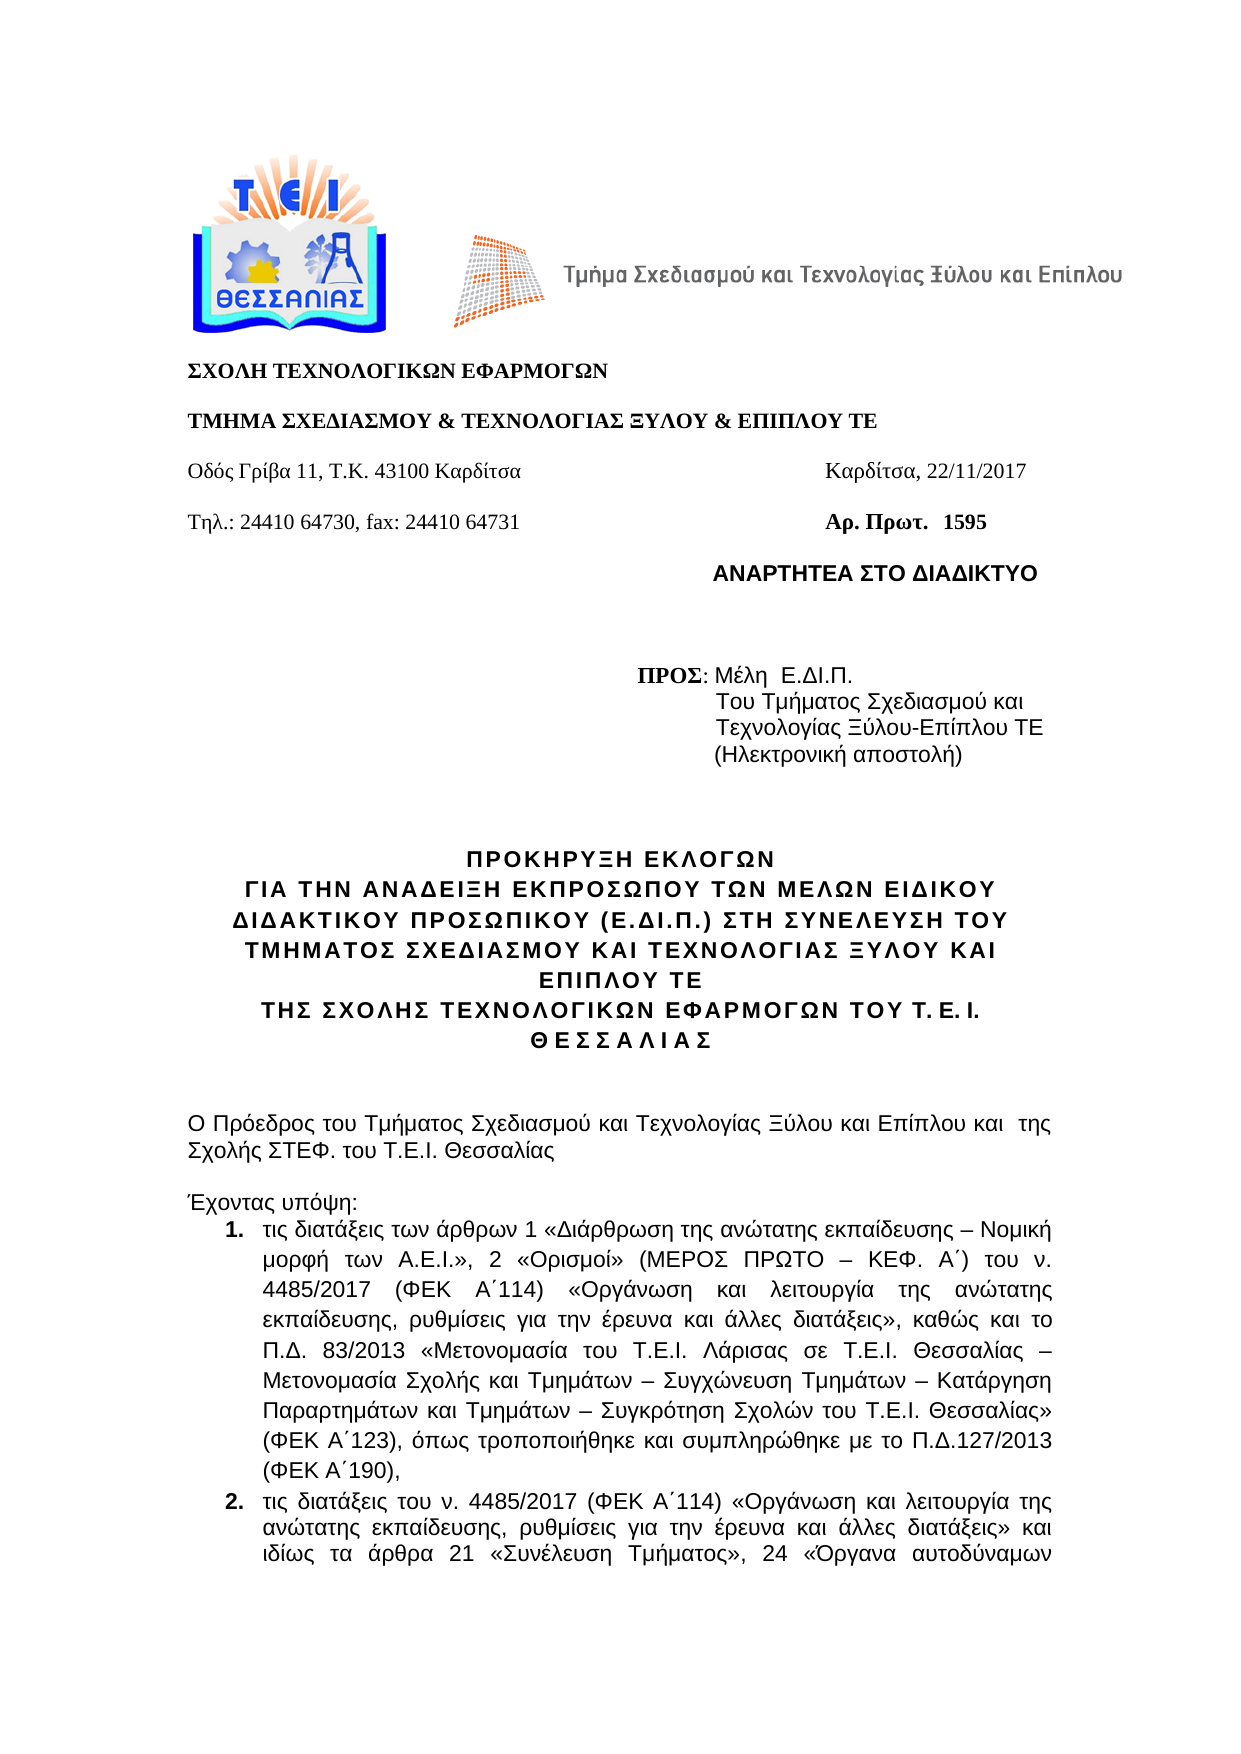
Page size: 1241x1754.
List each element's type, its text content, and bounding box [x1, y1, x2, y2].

text ΣΧΟΛΗ ΤΕΧΝΟΛΟΓΙΚΩΝ ΕΦΑΡΜΟΓΩΝ [187, 358, 1053, 383]
text Του Τμήματος Σχεδιασμού και [627, 688, 1053, 714]
list τις διατάξεις των άρθρων 1 «Διάρθρωση της ανώτατης εκπαίδευσης – Νομική μορφή των Α.Ε.Ι.», 2 «Ορισμοί» (ΜΕΡΟΣ ΠΡΩΤΟ – ΚΕΦ. Α΄) του ν. 4485/2017 (ΦΕΚ Α΄114) «Οργάνωση και λειτουργία της ανώτατης εκπαίδευσης, ρυθμίσεις για την έρευνα και άλλες διατάξεις», καθώς και το Π.Δ. 83/2013 «Μετονομασία του Τ.Ε.Ι. Λάρισας σε Τ.Ε.Ι. Θεσσαλίας – Μετονομασία Σχολής και Τμημάτων – Συγχώνευση Τμημάτων – Κατάργηση Παραρτημάτων και Τμημάτων – Συγκρότηση Σχολών του Τ.Ε.Ι. Θεσσαλίας» (ΦΕΚ Α΄123), όπως τροποποιήθηκε και συμπληρώθηκε με το Π.Δ.127/2013 (ΦΕΚ Α΄190), [225, 1216, 1053, 1484]
text (Ηλεκτρονική αποστολή) [569, 741, 1053, 767]
text ΤΗΣ ΣΧΟΛΗΣ TΕΧΝΟΛΟΓΙΚΩΝ ΕΦΑΡΜΟΓΩΝ ΤΟΥ Τ. Ε. Ι. [187, 997, 1053, 1023]
text Έχοντας υπόψη: [187, 1189, 1053, 1216]
text Θ Ε Σ Σ Α Λ Ι Α Σ [187, 1027, 1053, 1054]
text Τηλ.: 24410 64730, fax: 24410 64731 Αρ. Πρωτ. 1595 [187, 508, 1053, 535]
text ΑΝΑΡΤΗΤΕΑ ΣΤΟ ΔΙΑΔΙΚΤΥΟ [712, 559, 1053, 586]
text Τεχνολογίας Ξύλου-Επίπλου ΤΕ [627, 714, 1053, 741]
text ΠΡΟΣ: Μέλη Ε.ΔΙ.Π. [562, 662, 1053, 688]
text ΠΡΟΚΗΡΥΞΗ ΕΚΛΟΓΩΝ [187, 846, 1053, 872]
text ΓΙΑ ΤΗΝ ΑΝΑΔΕΙΞΗ ΕΚΠΡΟΣΩΠΟΥ ΤΩΝ ΜΕΛΩΝ ΕΙΔΙΚΟΥ ΔΙΔΑΚΤΙΚΟΥ ΠΡΟΣΩΠΙΚΟΥ (Ε.ΔΙ.Π.) ΣΤΗ ΣΥΝΕΛΕΥΣΗ ΤΟΥ ΤΜΗΜΑΤΟΣ ΣΧΕΔΙΑΣΜΟΥ ΚΑΙ ΤΕΧΝΟΛΟΓΙΑΣ ΞΥΛΟΥ ΚΑΙ ΕΠΙΠΛΟΥ ΤΕ [187, 876, 1053, 993]
picture [187, 150, 1125, 333]
text Ο Πρόεδρος του Τμήματος Σχεδιασμού και Τεχνολογίας Ξύλου και Επίπλου και της Σχολής ΣΤΕΦ. του Τ.Ε.Ι. Θεσσαλίας [187, 1110, 1053, 1163]
text Οδός Γρίβα 11, Τ.Κ. 43100 Καρδίτσα Καρδίτσα, 22/11/2017 [187, 457, 1109, 484]
text ΤΜΗΜΑ ΣΧΕΔΙΑΣΜΟΥ & ΤΕΧΝΟΛΟΓΙΑΣ ΞΥΛΟΥ & ΕΠΙΠΛΟΥ ΤΕ [187, 408, 1053, 433]
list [225, 1488, 1053, 1567]
